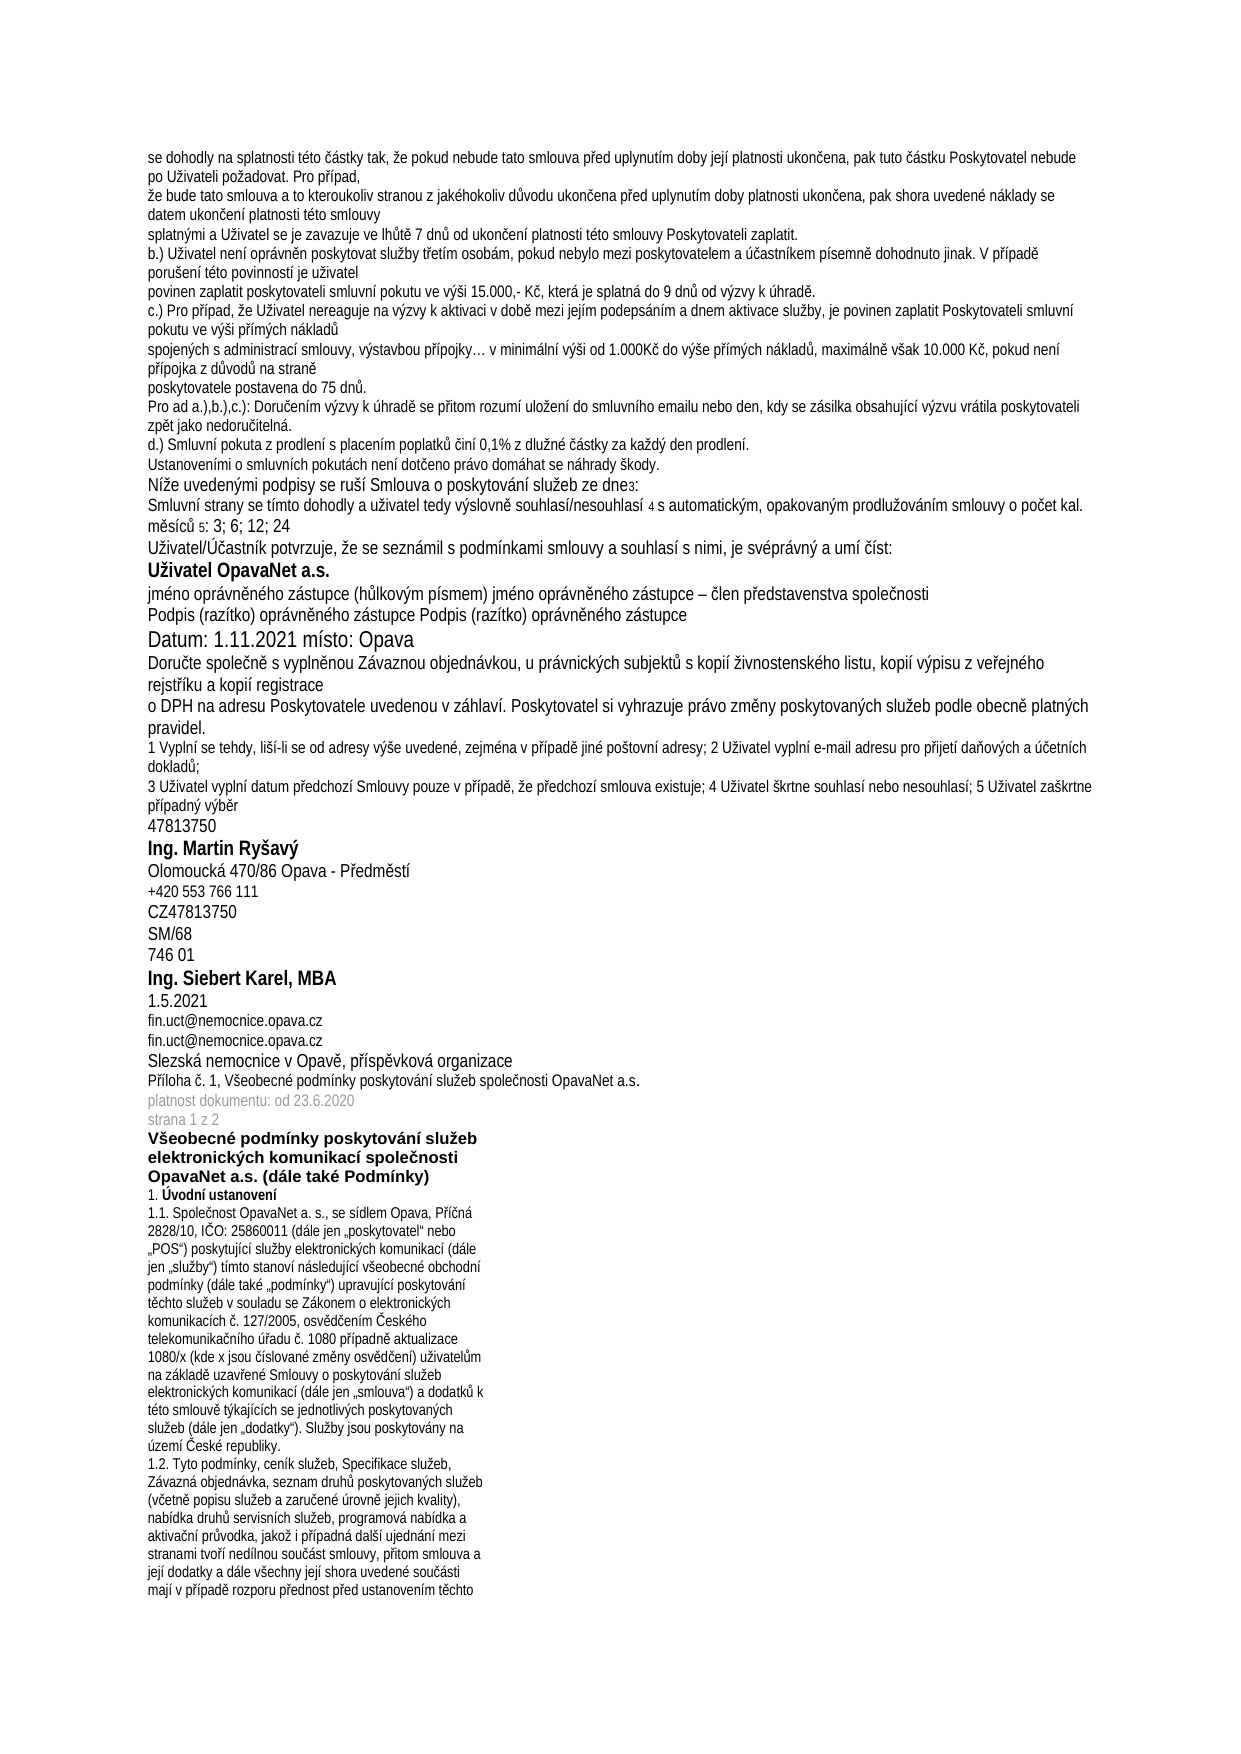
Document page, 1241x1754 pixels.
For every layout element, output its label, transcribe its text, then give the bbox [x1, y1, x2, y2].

text o DPH na adresu Poskytovatele uvedenou v záhlaví. Poskytovatel si vyhrazuje právo změny poskytovaných služeb podle obecně platných pravidel. [148, 695, 1093, 738]
text Slezská nemocnice v Opavě, příspěvková organizace [148, 1049, 1093, 1071]
text jméno oprávněného zástupce (hůlkovým písmem) jméno oprávněného zástupce – člen představenstva společnosti [148, 582, 1093, 604]
text Pro ad a.),b.),c.): Doručením výzvy k úhradě se přitom rozumí uložení do smluvního emailu nebo den, kdy se zásilka obsahující výzvu vrátila poskytovateli zpět jako nedoručitelná. [148, 397, 1093, 435]
text stranami tvoří nedílnou součást smlouvy, přitom smlouva a [148, 1544, 1093, 1562]
text Ustanoveními o smluvních pokutách není dotčeno právo domáhat se náhrady škody. [148, 454, 1093, 473]
text 1 Vyplní se tehdy, liší-li se od adresy výše uvedené, zejména v případě jiné poštovní adresy; 2 Uživatel vyplní e-mail adresu pro přijetí daňových a účetních dokladů; [148, 738, 1093, 776]
text nabídka druhů servisních služeb, programová nabídka a [148, 1509, 1093, 1527]
text +420 553 766 111 [148, 882, 1093, 901]
text Příloha č. 1, Všeobecné podmínky poskytování služeb společnosti OpavaNet a.s. [148, 1071, 1093, 1090]
text Podpis (razítko) oprávněného zástupce Podpis (razítko) oprávněného zástupce [148, 604, 1093, 626]
text spojených s administrací smlouvy, výstavbou přípojky… v minimální výši od 1.000Kč do výše přímých nákladů, maximálně však 10.000 Kč, pokud není přípojka z důvodů na straně [148, 339, 1093, 378]
text území České republiky. [148, 1437, 1093, 1455]
text 1.5.2021 [148, 990, 1093, 1011]
text Doručte společně s vyplněnou Závaznou objednávkou, u právnických subjektů s kopií živnostenského listu, kopií výpisu z veřejného rejstříku a kopií registrace [148, 652, 1093, 695]
text 1.1. Společnost OpavaNet a. s., se sídlem Opava, Příčná [148, 1204, 1093, 1222]
text elektronických komunikací společnosti [148, 1148, 1093, 1167]
text 1080/x (kde x jsou číslované změny osvědčení) uživatelům [148, 1347, 1093, 1365]
text splatnými a Uživatel se je zavazuje ve lhůtě 7 dnů od ukončení platnosti této smlouvy Poskytovateli zaplatit. [148, 224, 1093, 243]
text Datum: 1.11.2021 místo: Opava [148, 626, 1093, 652]
text platnost dokumentu: od 23.6.2020 [148, 1090, 1093, 1109]
text c.) Pro případ, že Uživatel nereaguje na výzvy k aktivaci v době mezi jejím podepsáním a dnem aktivace služby, je povinen zaplatit Poskytovateli smluvní pokutu ve výši přímých nákladů [148, 301, 1093, 339]
text Smluvní strany se tímto dohodly a uživatel tedy výslovně souhlasí/nesouhlasí 4 s automatickým, opakovaným prodlužováním smlouvy o počet kal. měsíců 5: 3; 6; 12; 24 [148, 495, 1093, 537]
text (včetně popisu služeb a zaručené úrovně jejich kvality), [148, 1491, 1093, 1509]
text 1. Úvodní ustanovení [148, 1186, 1093, 1204]
text fin.uct@nemocnice.opava.cz [148, 1030, 1093, 1049]
text že bude tato smlouva a to kteroukoliv stranou z jakéhokoliv důvodu ukončena před uplynutím doby platnosti ukončena, pak shora uvedené náklady se datem ukončení platnosti této smlouvy [148, 186, 1093, 224]
text 3 Uživatel vyplní datum předchozí Smlouvy pouze v případě, že předchozí smlouva existuje; 4 Uživatel škrtne souhlasí nebo nesouhlasí; 5 Uživatel zaškrtne případný výběr [148, 776, 1093, 815]
text 746 01 [148, 944, 1093, 966]
text Ing. Martin Ryšavý [148, 836, 1093, 860]
text služeb (dále jen „dodatky“). Služby jsou poskytovány na [148, 1419, 1093, 1437]
text Závazná objednávka, seznam druhů poskytovaných služeb [148, 1473, 1093, 1491]
text 2828/10, IČO: 25860011 (dále jen „poskytovatel“ nebo [148, 1222, 1093, 1240]
text na základě uzavřené Smlouvy o poskytování služeb [148, 1365, 1093, 1383]
text strana 1 z 2 [148, 1109, 1093, 1129]
text Ing. Siebert Karel, MBA [148, 966, 1093, 990]
text povinen zaplatit poskytovateli smluvní pokutu ve výši 15.000,- Kč, která je splatná do 9 dnů od výzvy k úhradě. [148, 282, 1093, 301]
text „POS“) poskytující služby elektronických komunikací (dále [148, 1240, 1093, 1258]
text telekomunikačního úřadu č. 1080 případně aktualizace [148, 1329, 1093, 1347]
text elektronických komunikací (dále jen „smlouva“) a dodatků k [148, 1383, 1093, 1401]
text aktivační průvodka, jakož i případná další ujednání mezi [148, 1527, 1093, 1544]
text Uživatel/Účastník potvrzuje, že se seznámil s podmínkami smlouvy a souhlasí s nimi, je svéprávný a umí číst: [148, 537, 1093, 558]
text Níže uvedenými podpisy se ruší Smlouva o poskytování služeb ze dne3: [148, 473, 1093, 495]
text Olomoucká 470/86 Opava - Předměstí [148, 860, 1093, 882]
text d.) Smluvní pokuta z prodlení s placením poplatků činí 0,1% z dlužné částky za každý den prodlení. [148, 435, 1093, 454]
text poskytovatele postavena do 75 dnů. [148, 378, 1093, 397]
text 47813750 [148, 815, 1093, 836]
text této smlouvě týkajících se jednotlivých poskytovaných [148, 1401, 1093, 1419]
text komunikacích č. 127/2005, osvědčením Českého [148, 1312, 1093, 1329]
text 1.2. Tyto podmínky, ceník služeb, Specifikace služeb, [148, 1455, 1093, 1473]
text OpavaNet a.s. (dále také Podmínky) [148, 1167, 1093, 1186]
text SM/68 [148, 923, 1093, 944]
text b.) Uživatel není oprávněn poskytovat služby třetím osobám, pokud nebylo mezi poskytovatelem a účastníkem písemně dohodnuto jinak. V případě porušení této povinností je uživatel [148, 243, 1093, 282]
text fin.uct@nemocnice.opava.cz [148, 1011, 1093, 1030]
text její dodatky a dále všechny její shora uvedené součásti [148, 1562, 1093, 1580]
text Všeobecné podmínky poskytování služeb [148, 1129, 1093, 1148]
text Uživatel OpavaNet a.s. [148, 558, 1093, 582]
text CZ47813750 [148, 901, 1093, 923]
text se dohodly na splatnosti této částky tak, že pokud nebude tato smlouva před uplynutím doby její platnosti ukončena, pak tuto částku Poskytovatel nebude po Uživateli požadovat. Pro případ, [148, 148, 1093, 186]
text podmínky (dále také „podmínky“) upravující poskytování [148, 1276, 1093, 1294]
text těchto služeb v souladu se Zákonem o elektronických [148, 1294, 1093, 1312]
text jen „služby“) tímto stanoví následující všeobecné obchodní [148, 1258, 1093, 1276]
text mají v případě rozporu přednost před ustanovením těchto [148, 1580, 1093, 1598]
